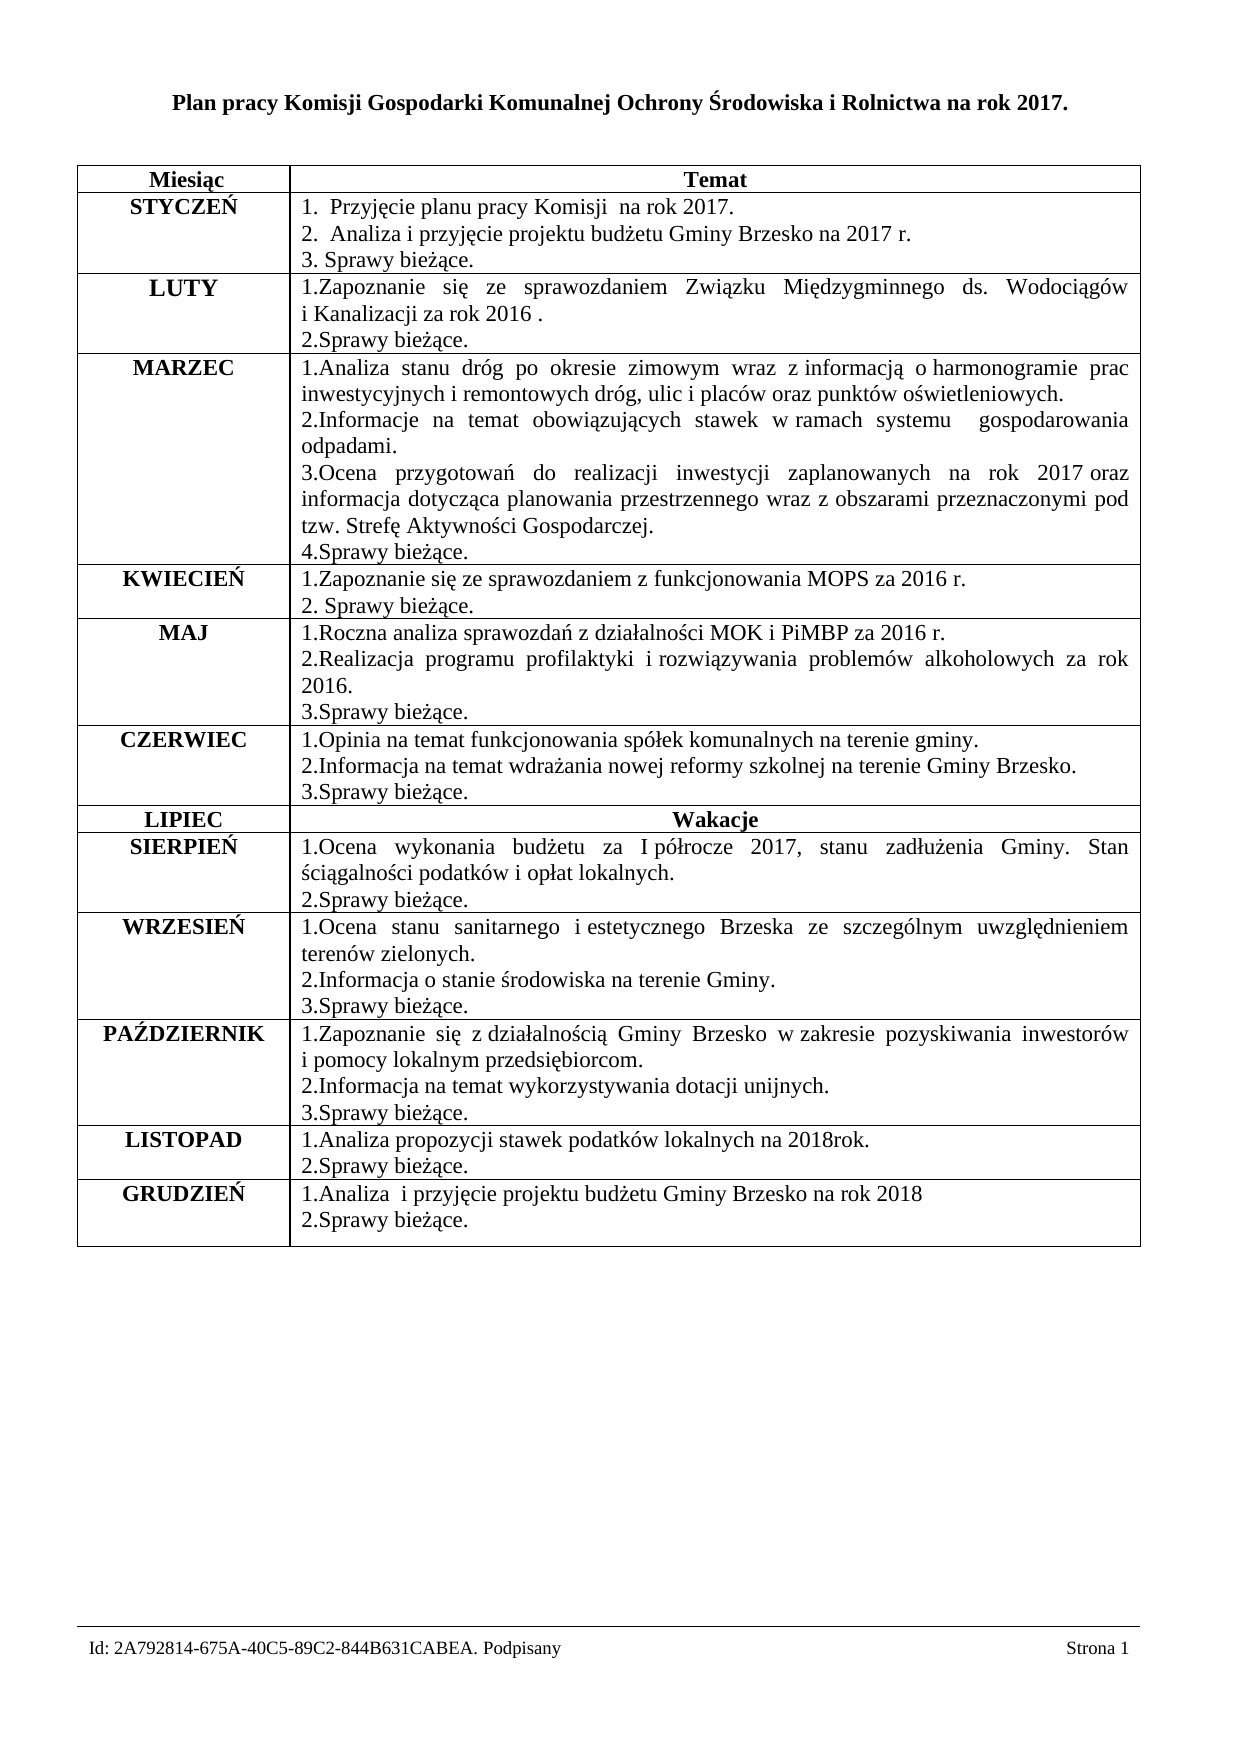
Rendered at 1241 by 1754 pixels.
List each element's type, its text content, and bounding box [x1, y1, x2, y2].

table_cell KWIECIEŃ [78, 565, 289, 618]
table_cell LIPIEC [78, 806, 289, 832]
table_cell 1.Analiza propozycji stawek podatków lokalnych na 2018rok. 2.Sprawy bieżące. [291, 1126, 1140, 1179]
table_cell Wakacje [291, 806, 1140, 832]
table_cell 1. Przyjęcie planu pracy Komisji na rok 2017. 2. Analiza i przyjęcie projektu budżetu Gminy Brzesko na 2017 r. 3. Sprawy bieżące. [291, 193, 1140, 272]
table_cell 1.Roczna analiza sprawozdań z działalności MOK i PiMBP za 2016 r. 2.Realizacja programu profilaktyki i rozwiązywania problemów alkoholowych za rok 2016. 3.Sprawy bieżące. [291, 619, 1140, 724]
table_header Temat [291, 166, 1140, 192]
table_cell SIERPIEŃ [78, 833, 289, 912]
table_cell 1.Analiza i przyjęcie projektu budżetu Gminy Brzesko na rok 2018 2.Sprawy bieżące. [291, 1180, 1140, 1246]
table_cell MAJ [78, 619, 289, 724]
table_cell LISTOPAD [78, 1126, 289, 1179]
table_cell LUTY [78, 274, 289, 352]
table_cell PAŹDZIERNIK [78, 1020, 289, 1125]
table_cell CZERWIEC [78, 726, 289, 805]
table_header Miesiąc [78, 166, 289, 192]
table_cell 1.Zapoznanie się ze sprawozdaniem Związku Międzygminnego ds. Wodociągów i Kanalizacji za rok 2016 . 2.Sprawy bieżące. [291, 274, 1140, 352]
table_cell 1.Zapoznanie się ze sprawozdaniem z funkcjonowania MOPS za 2016 r. 2. Sprawy bieżące. [291, 565, 1140, 618]
table_cell WRZESIEŃ [78, 913, 289, 1019]
text Plan pracy Komisji Gospodarki Komunalnej Ochrony Środowiska i Rolnictwa na rok 2017. [88, 88, 1152, 115]
table_cell 1.Ocena wykonania budżetu za I półrocze 2017, stanu zadłużenia Gminy. Stan ściągalności podatków i opłat lokalnych. 2.Sprawy bieżące. [291, 833, 1140, 912]
table_cell 1.Zapoznanie się z działalnością Gminy Brzesko w zakresie pozyskiwania inwestorów i pomocy lokalnym przedsiębiorcom. 2.Informacja na temat wykorzystywania dotacji unijnych. 3.Sprawy bieżące. [291, 1020, 1140, 1125]
table_cell 1.Ocena stanu sanitarnego i estetycznego Brzeska ze szczególnym uwzględnieniem terenów zielonych. 2.Informacja o stanie środowiska na terenie Gminy. 3.Sprawy bieżące. [291, 913, 1140, 1019]
table_cell 1.Opinia na temat funkcjonowania spółek komunalnych na terenie gminy. 2.Informacja na temat wdrażania nowej reformy szkolnej na terenie Gminy Brzesko. 3.Sprawy bieżące. [291, 726, 1140, 805]
table_cell STYCZEŃ [78, 193, 289, 272]
table_cell MARZEC [78, 354, 289, 564]
table_cell 1.Analiza stanu dróg po okresie zimowym wraz z informacją o harmonogramie prac inwestycyjnych i remontowych dróg, ulic i placów oraz punktów oświetleniowych. 2.Informacje na temat obowiązujących stawek w ramach systemu gospodarowania odpadami. 3.Ocena przygotowań do realizacji inwestycji zaplanowanych na rok 2017 oraz informacja dotycząca planowania przestrzennego wraz z obszarami przeznaczonymi pod tzw. Strefę Aktywności Gospodarczej. 4.Sprawy bieżące. [291, 354, 1140, 564]
table_cell GRUDZIEŃ [78, 1180, 289, 1246]
